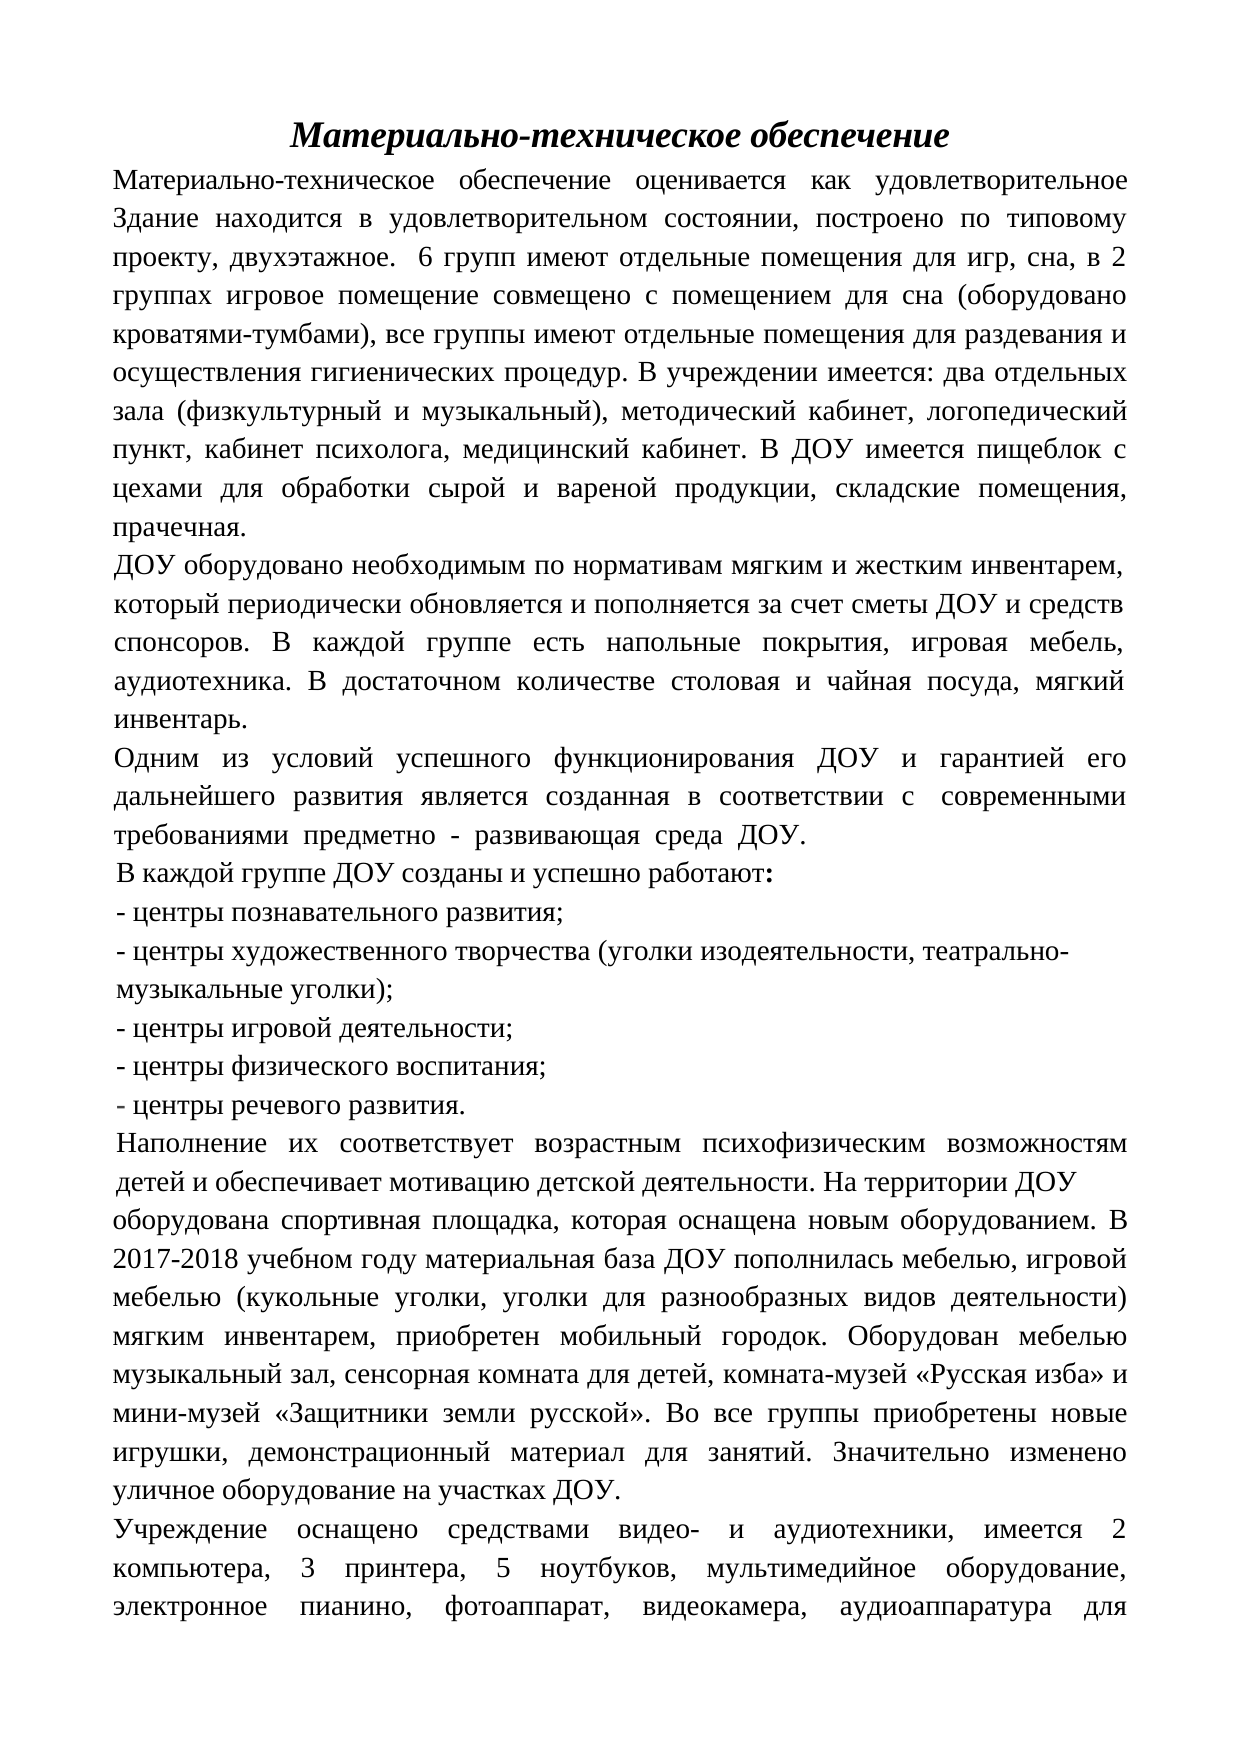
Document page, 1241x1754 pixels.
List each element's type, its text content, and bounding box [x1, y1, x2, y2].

text В каждой группе ДОУ созданы и успешно работают: - центры познавательного развития; - центры художественного творчества (уголки изодеятельности, театрально-музыкальные уголки); - центры игровой деятельности; - центры физического воспитания; - центры речевого развития. [116, 856, 1128, 1120]
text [113, 1511, 1127, 1622]
text Материально-техническое обеспечение оценивается как удовлетворительное Здание находится в удовлетворительном состоянии, построено по типовому проекту, двухэтажное. 6 групп имеют отдельные помещения для игр, сна, в 2 группах игровое помещение совмещено с помещением для сна (оборудовано кроватями-тумбами), все группы имеют отдельные помещения для раздевания и осуществления гигиенических процедур. В учреждении имеется: два отдельных зала (физкультурный и музыкальный), методический кабинет, логопедический пункт, кабинет психолога, медицинский кабинет. В ДОУ имеется пищеблок с цехами для обработки сырой и вареной продукции, складские помещения, прачечная. [112, 162, 1128, 542]
text Одним из условий успешного функционирования ДОУ и гарантией его дальнейшего развития является созданная в соответствии с современными требованиями предметно - развивающая среда ДОУ. [114, 740, 1128, 851]
text Наполнение их соответствует возрастным психофизическим возможностям детей и обеспечивает мотивацию детской деятельности. На территории ДОУ [116, 1125, 1128, 1197]
text Материально-техническое обеспечение [112, 112, 1128, 155]
text оборудована спортивная площадка, которая оснащена новым оборудованием. В 2017-2018 учебном году материальная база ДОУ пополнилась мебелью, игровой мебелью (кукольные уголки, уголки для разнообразных видов деятельности) мягким инвентарем, приобретен мобильный городок. Оборудован мебелью музыкальный зал, сенсорная комната для детей, комната-музей «Русская изба» и мини-музей «Защитники земли русской». Во все группы приобретены новые игрушки, демонстрационный материал для занятий. Значительно изменено уличное оборудование на участках ДОУ. [112, 1202, 1128, 1506]
text ДОУ оборудовано необходимым по нормативам мягким и жестким инвентарем, который периодически обновляется и пополняется за счет сметы ДОУ и средств спонсоров. В каждой группе есть напольные покрытия, игровая мебель, аудиотехника. В достаточном количестве столовая и чайная посуда, мягкий инвентарь. [114, 547, 1125, 735]
